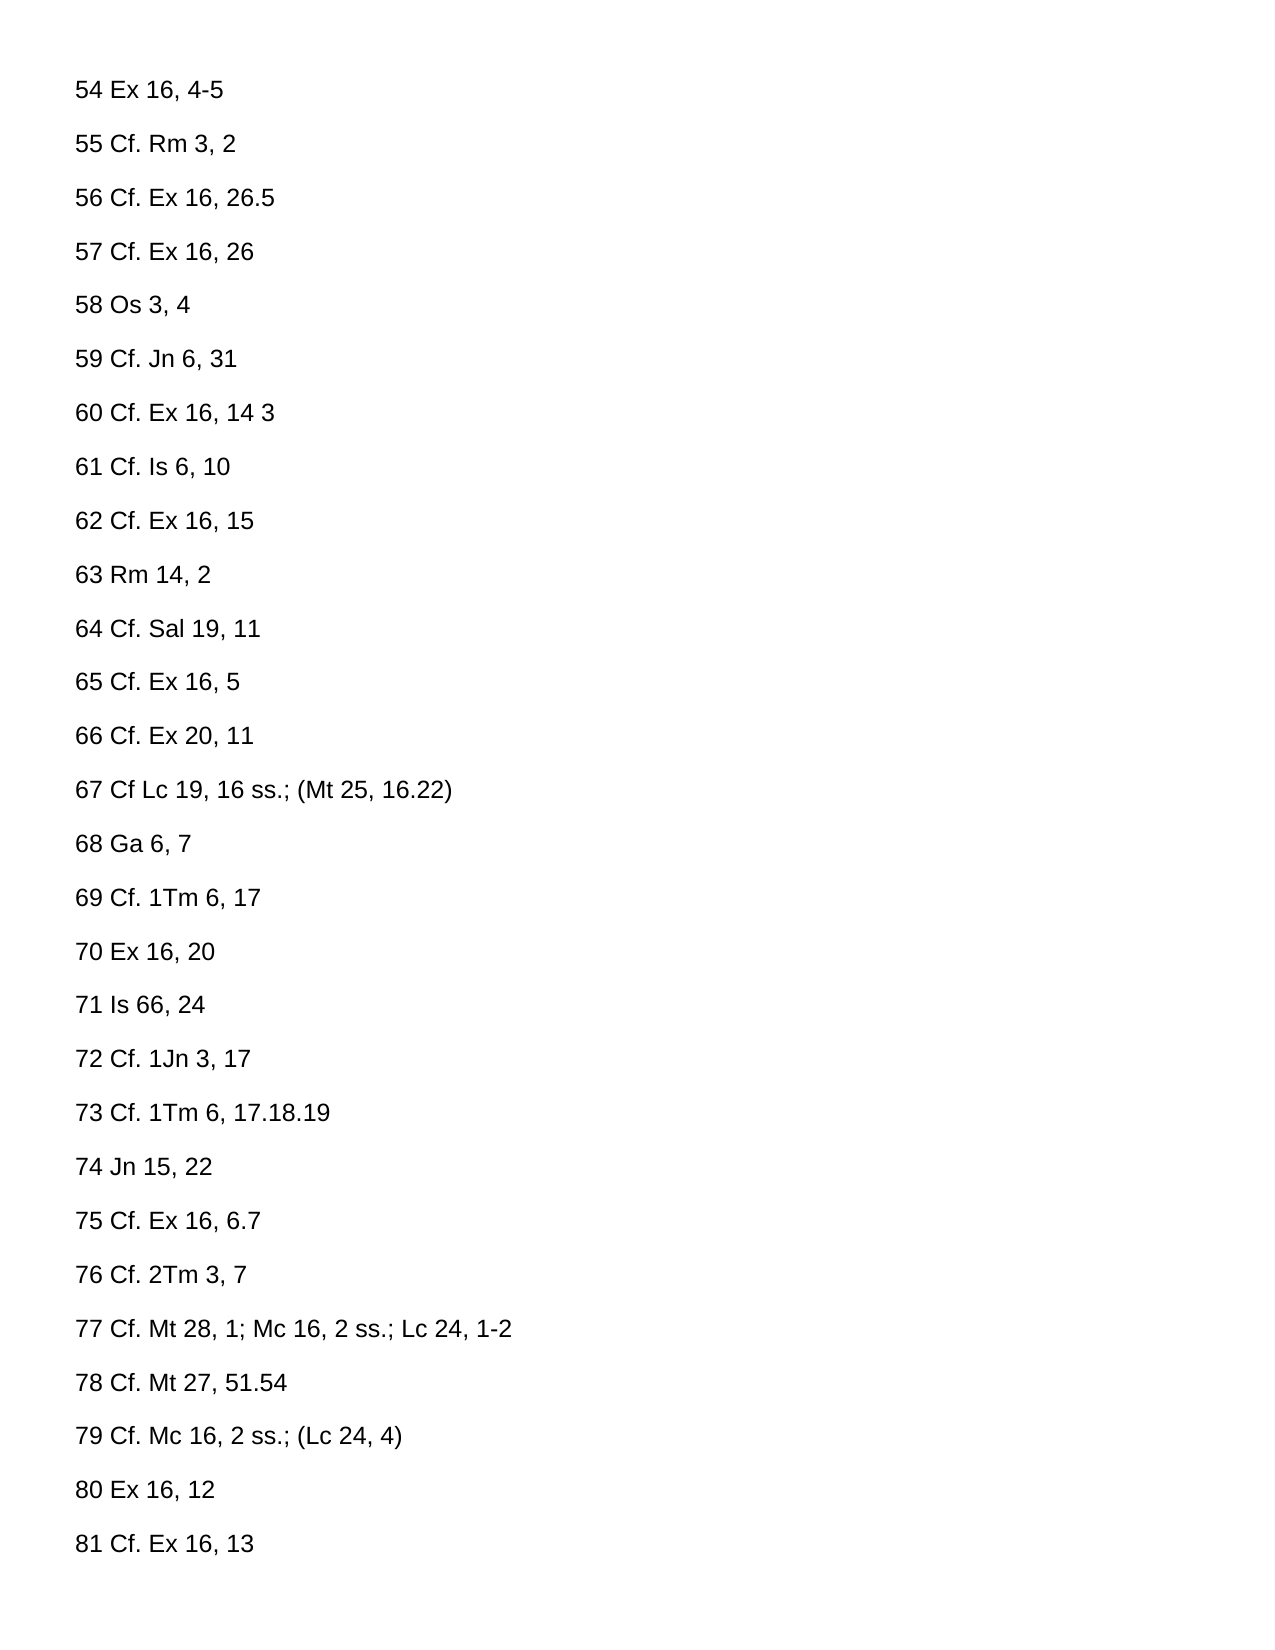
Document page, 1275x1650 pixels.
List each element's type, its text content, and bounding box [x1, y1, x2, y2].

text 69 Cf. 1Tm 6, 17 [75, 883, 1200, 912]
text 62 Cf. Ex 16, 15 [75, 506, 1200, 534]
text 66 Cf. Ex 20, 11 [75, 721, 1200, 750]
text 55 Cf. Rm 3, 2 [75, 129, 1200, 158]
text 75 Cf. Ex 16, 6.7 [75, 1206, 1200, 1235]
text 56 Cf. Ex 16, 26.5 [75, 183, 1200, 211]
text 70 Ex 16, 20 [75, 937, 1200, 965]
text 57 Cf. Ex 16, 26 [75, 237, 1200, 265]
text 71 Is 66, 24 [75, 991, 1200, 1019]
text 64 Cf. Sal 19, 11 [75, 613, 1200, 642]
text 80 Ex 16, 12 [75, 1475, 1200, 1504]
text 54 Ex 16, 4-5 [75, 75, 1200, 104]
text 67 Cf Lc 19, 16 ss.; (Mt 25, 16.22) [75, 775, 1200, 804]
text 74 Jn 15, 22 [75, 1152, 1200, 1181]
text 79 Cf. Mc 16, 2 ss.; (Lc 24, 4) [75, 1421, 1200, 1450]
text 65 Cf. Ex 16, 5 [75, 667, 1200, 696]
text 61 Cf. Is 6, 10 [75, 452, 1200, 481]
text 58 Os 3, 4 [75, 290, 1200, 319]
text 73 Cf. 1Tm 6, 17.18.19 [75, 1098, 1200, 1127]
text 72 Cf. 1Jn 3, 17 [75, 1044, 1200, 1073]
text 60 Cf. Ex 16, 14 3 [75, 398, 1200, 427]
text 78 Cf. Mt 27, 51.54 [75, 1367, 1200, 1396]
text 68 Ga 6, 7 [75, 829, 1200, 858]
text 59 Cf. Jn 6, 31 [75, 344, 1200, 373]
text 77 Cf. Mt 28, 1; Mc 16, 2 ss.; Lc 24, 1-2 [75, 1314, 1200, 1342]
text 81 Cf. Ex 16, 13 [75, 1529, 1200, 1558]
text 63 Rm 14, 2 [75, 560, 1200, 588]
text 76 Cf. 2Tm 3, 7 [75, 1260, 1200, 1288]
